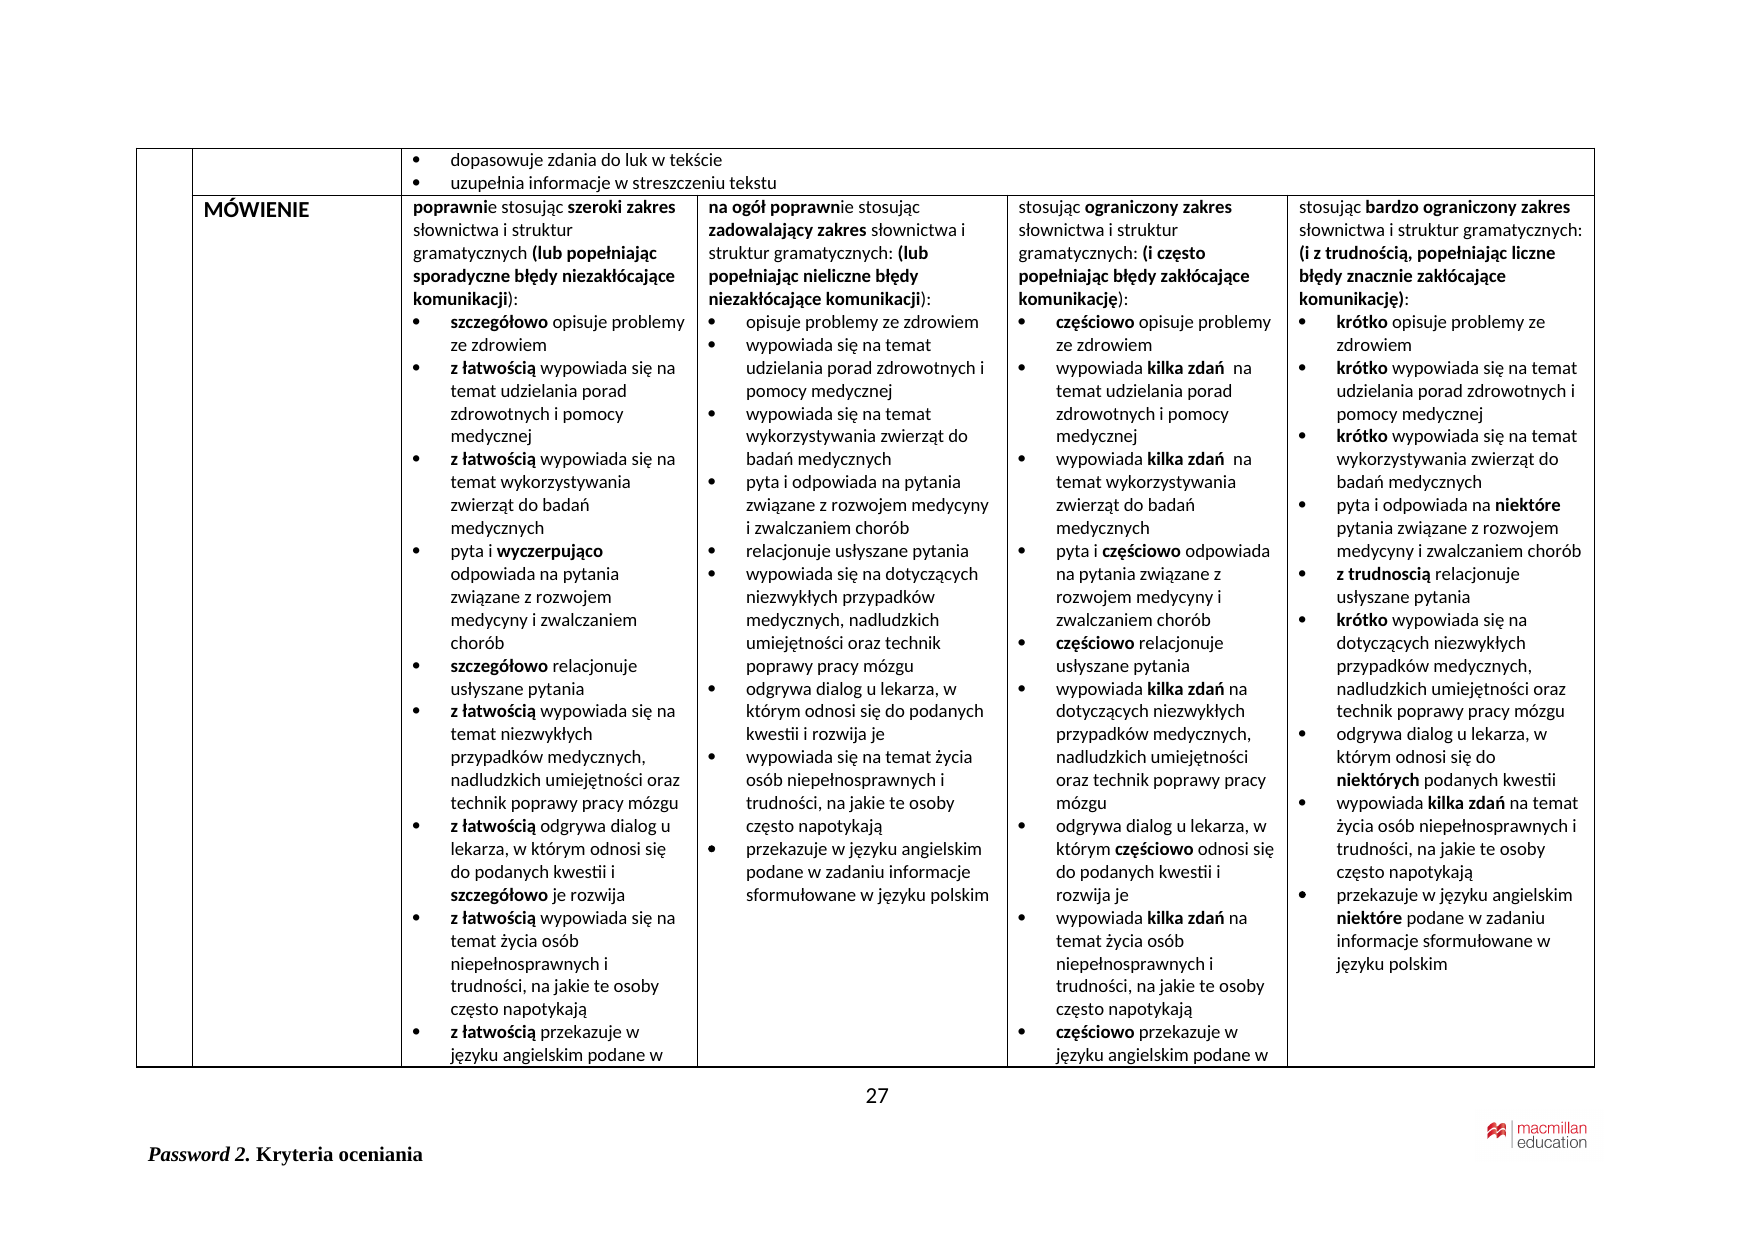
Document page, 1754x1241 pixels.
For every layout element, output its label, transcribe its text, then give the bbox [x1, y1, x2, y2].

table_cell MÓWIENIE [193, 196, 401, 1066]
picture [1475, 1109, 1605, 1162]
table_cell odpowiada na pytanie dotyczące przeczytanego tekstu dopasowuje zdania do luk w tekście uzupełnia informacje w streszczeniu tekstu [402, 149, 1594, 194]
